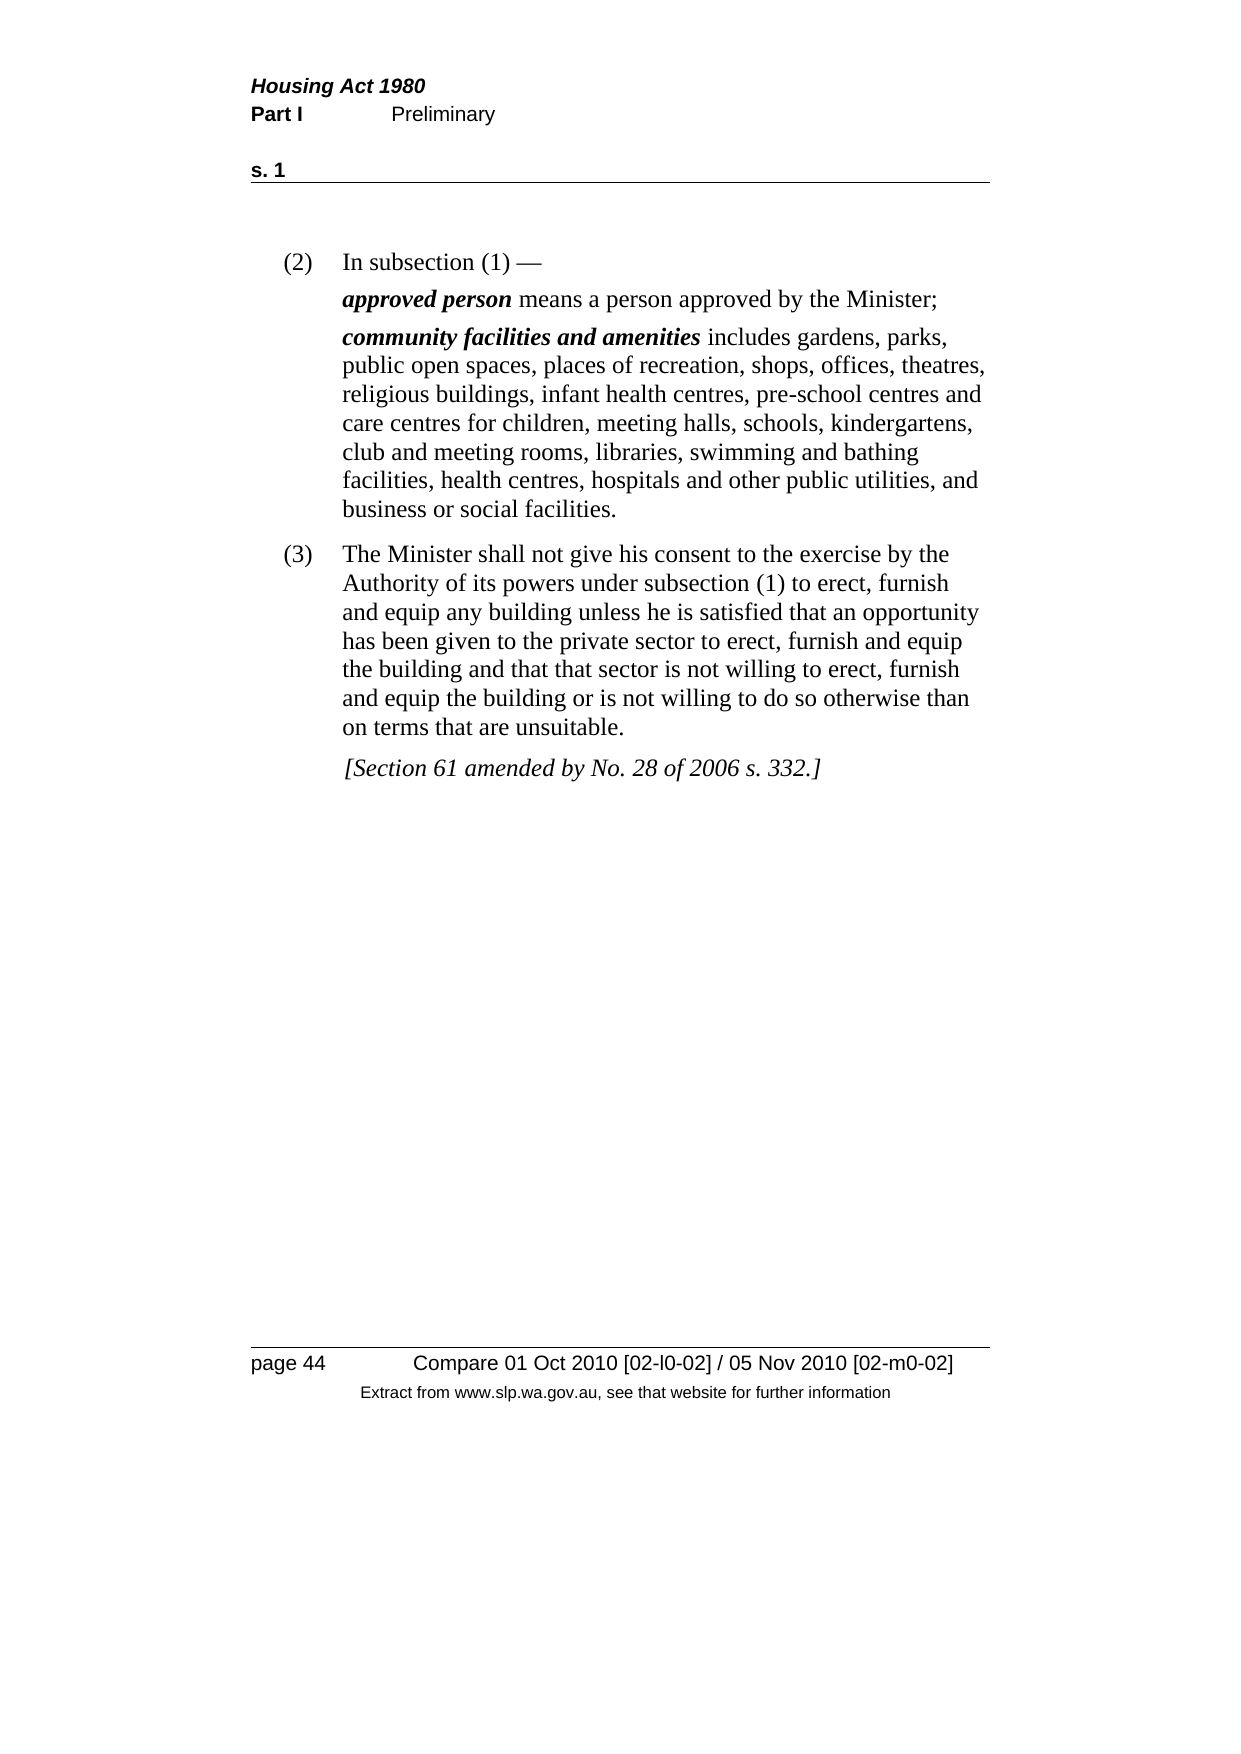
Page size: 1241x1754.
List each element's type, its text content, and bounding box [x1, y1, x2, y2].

text (3) The Minister shall not give his consent to the exercise by the Authority of its powers under subsection (1) to erect, furnish and equip any building unless he is satisfied that an opportunity has been given to the private sector to erect, furnish and equip the building and that that sector is not willing to erect, furnish and equip the building or is not willing to do so otherwise than on terms that are unsuitable. [251, 539, 990, 741]
text [Section 61 amended by No. 28 of 2006 s. 332.] [251, 753, 990, 782]
text community facilities and amenities includes gardens, parks, public open spaces, places of recreation, shops, offices, theatres, religious buildings, infant health centres, pre-school centres and care centres for children, meeting halls, schools, kindergartens, club and meeting rooms, libraries, swimming and bathing facilities, health centres, hospitals and other public utilities, and business or social facilities. [251, 322, 990, 523]
text approved person means a person approved by the Minister; [251, 284, 990, 313]
text (2) In subsection (1) — [251, 247, 990, 276]
